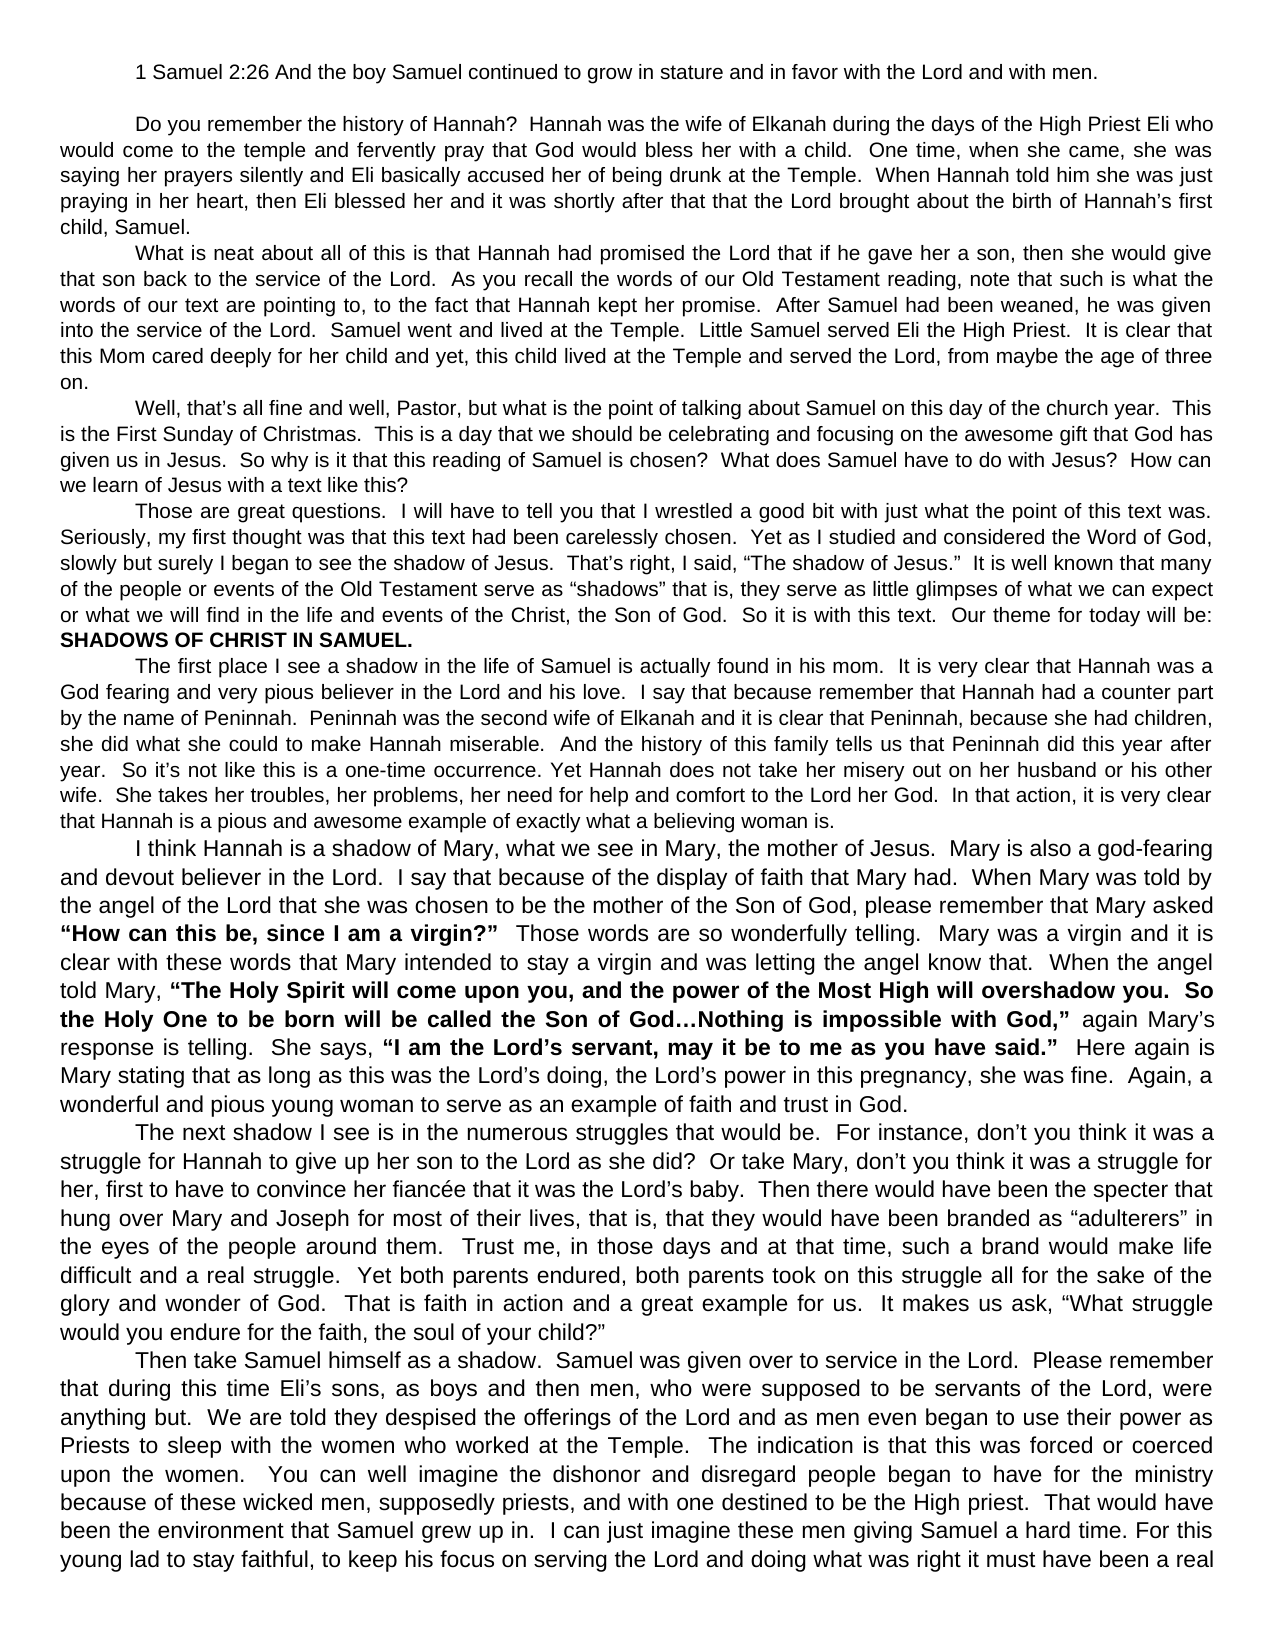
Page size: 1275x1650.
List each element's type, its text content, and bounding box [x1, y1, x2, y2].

text Those are great questions. I will have to tell you that I wrestled a good bit with just what the point of this text was. Seriously, my first thought was that this text had been carelessly chosen. Yet as I studied and considered the Word of God, slowly but surely I began to see the shadow of Jesus. That’s right, I said, “The shadow of Jesus.” It is well known that many of the people or events of the Old Testament serve as “shadows” that is, they serve as little glimpses of what we can expect or what we will find in the life and events of the Christ, the Son of God. So it is with this text. Our theme for today will be: SHADOWS OF CHRIST IN SAMUEL. [60, 499, 1215, 652]
text The next shadow I see is in the numerous struggles that would be. For instance, don’t you think it was a struggle for Hannah to give up her son to the Lord as she did? Or take Mary, don’t you think it was a struggle for her, first to have to convince her fiancée that it was the Lord’s baby. Then there would have been the specter that hung over Mary and Joseph for most of their lives, that is, that they would have been branded as “adulterers” in the eyes of the people around them. Trust me, in those days and at that time, such a brand would make life difficult and a real struggle. Yet both parents endured, both parents took on this struggle all for the sake of the glory and wonder of God. That is faith in action and a great example for us. It makes us ask, “What struggle would you endure for the faith, the soul of your child?” [60, 1119, 1215, 1345]
text I think Hannah is a shadow of Mary, what we see in Mary, the mother of Jesus. Mary is also a god-fearing and devout believer in the Lord. I say that because of the display of faith that Mary had. When Mary was told by the angel of the Lord that she was chosen to be the mother of the Son of God, please remember that Mary asked “How can this be, since I am a virgin?” Those words are so wonderfully telling. Mary was a virgin and it is clear with these words that Mary intended to stay a virgin and was letting the angel know that. When the angel told Mary, “The Holy Spirit will come upon you, and the power of the Most High will overshadow you. So the Holy One to be born will be called the Son of God…Nothing is impossible with God,” again Mary’s response is telling. She says, “I am the Lord’s servant, may it be to me as you have said.” Here again is Mary stating that as long as this was the Lord’s doing, the Lord’s power in this pregnancy, she was fine. Again, a wonderful and pious young woman to serve as an example of faith and trust in God. [60, 835, 1215, 1117]
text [60, 1347, 1215, 1572]
text 1 Samuel 2:26 And the boy Samuel continued to grow in stature and in favor with the Lord and with men. [60, 60, 1215, 84]
text The first place I see a shadow in the life of Samuel is actually found in his mom. It is very clear that Hannah was a God fearing and very pious believer in the Lord and his love. I say that because remember that Hannah had a counter part by the name of Peninnah. Peninnah was the second wife of Elkanah and it is clear that Peninnah, because she had children, she did what she could to make Hannah miserable. And the history of this family tells us that Peninnah did this year after year. So it’s not like this is a one-time occurrence. Yet Hannah does not take her misery out on her husband or his other wife. She takes her troubles, her problems, her need for help and comfort to the Lord her God. In that action, it is very clear that Hannah is a pious and awesome example of exactly what a believing woman is. [60, 654, 1215, 833]
text What is neat about all of this is that Hannah had promised the Lord that if he gave her a son, then she would give that son back to the service of the Lord. As you recall the words of our Old Testament reading, note that such is what the words of our text are pointing to, to the fact that Hannah kept her promise. After Samuel had been weaned, he was given into the service of the Lord. Samuel went and lived at the Temple. Little Samuel served Eli the High Priest. It is clear that this Mom cared deeply for her child and yet, this child lived at the Temple and served the Lord, from maybe the age of three on. [60, 241, 1215, 394]
text Well, that’s all fine and well, Pastor, but what is the point of talking about Samuel on this day of the church year. This is the First Sunday of Christmas. This is a day that we should be celebrating and focusing on the awesome gift that God has given us in Jesus. So why is it that this reading of Samuel is chosen? What does Samuel have to do with Jesus? How can we learn of Jesus with a text like this? [60, 396, 1215, 497]
text Do you remember the history of Hannah? Hannah was the wife of Elkanah during the days of the High Priest Eli who would come to the temple and fervently pray that God would bless her with a child. One time, when she came, she was saying her prayers silently and Eli basically accused her of being drunk at the Temple. When Hannah told him she was just praying in her heart, then Eli blessed her and it was shortly after that that the Lord brought about the birth of Hannah’s first child, Samuel. [60, 112, 1215, 239]
